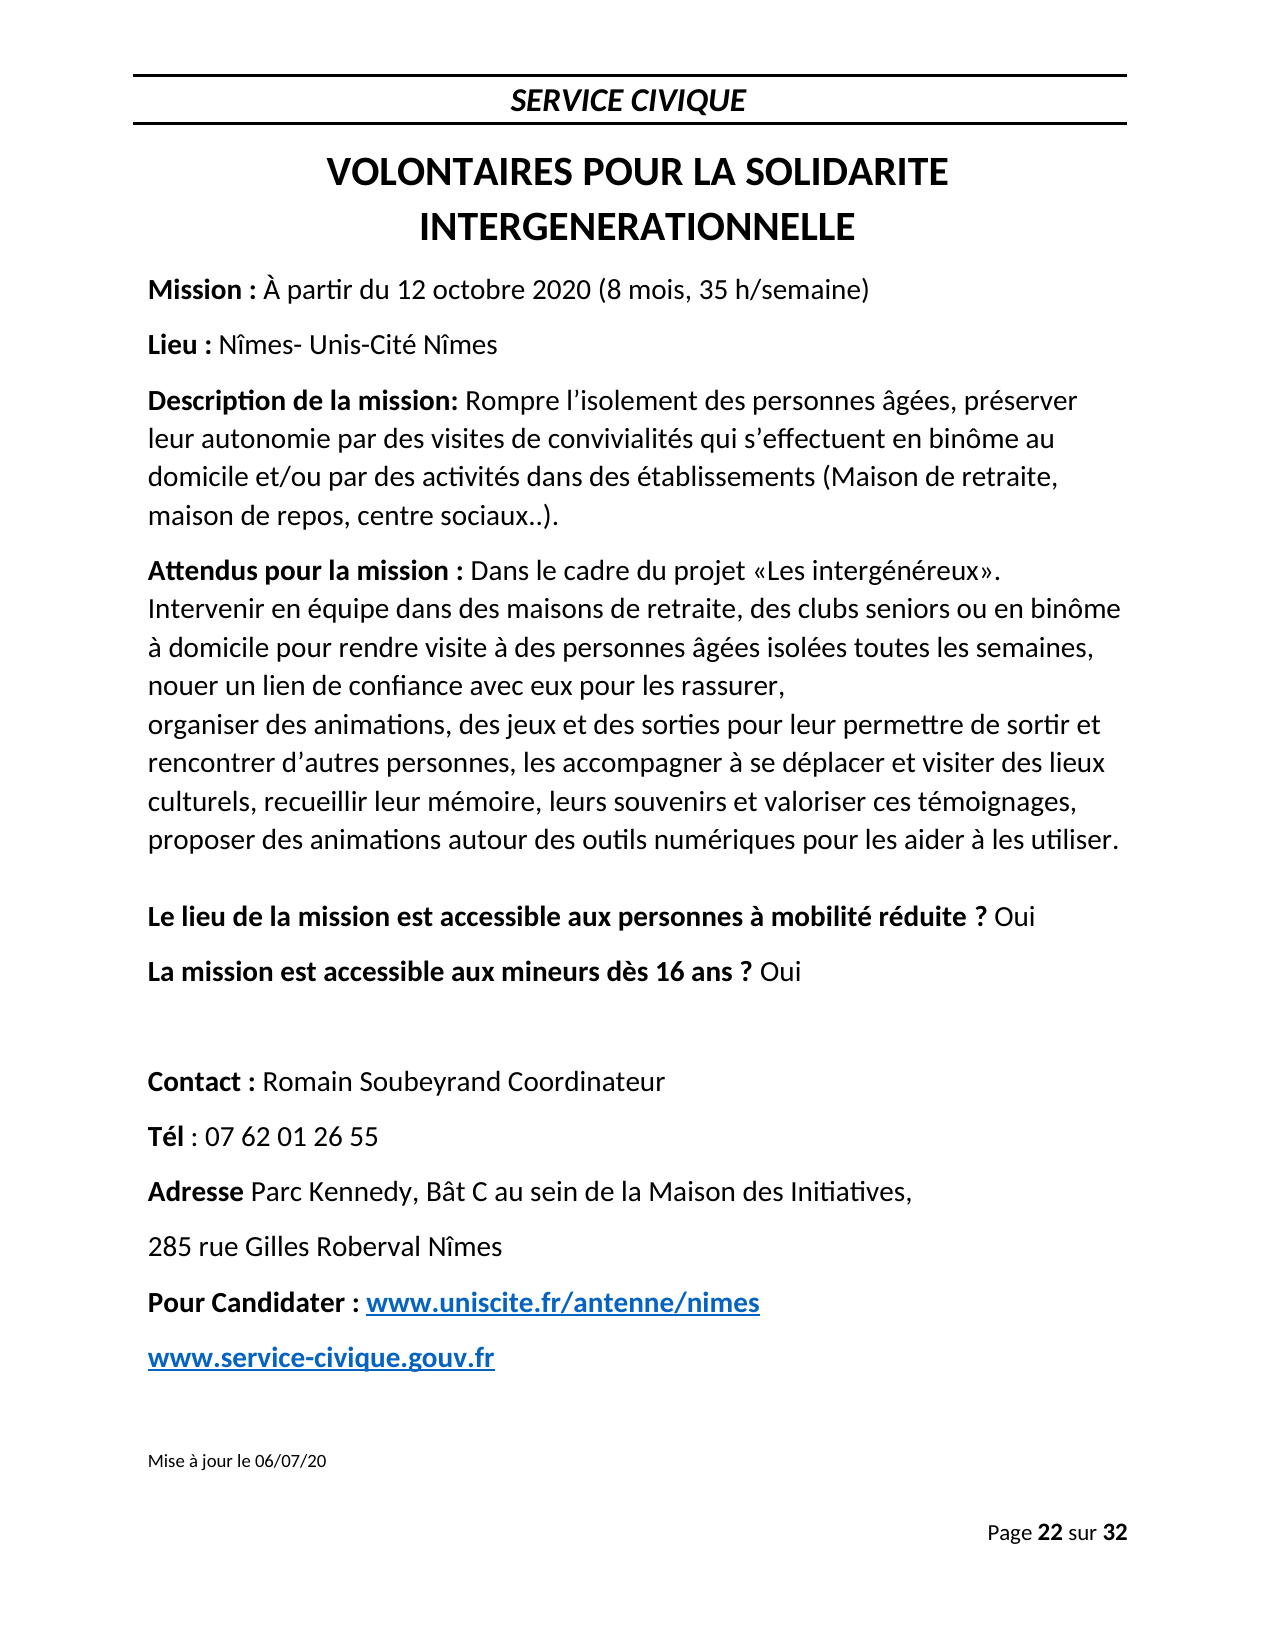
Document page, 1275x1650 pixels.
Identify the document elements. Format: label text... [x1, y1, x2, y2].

text Pour Candidater : www.uniscite.fr/antenne/nimes [148, 1284, 1127, 1319]
subtitle SERVICE CIVIQUE [133, 77, 1127, 122]
text 285 rue Gilles Roberval Nîmes [148, 1228, 1127, 1264]
text Adresse Parc Kennedy, Bât C au sein de la Maison des Initiatives, [148, 1173, 1127, 1209]
text Mission : À partir du 12 octobre 2020 (8 mois, 35 h/semaine) [148, 271, 1127, 307]
text VOLONTAIRES POUR LA SOLIDARITE INTERGENERATIONNELLE [148, 145, 1127, 251]
text Attendus pour la mission : Dans le cadre du projet «Les intergénéreux». [148, 552, 1127, 588]
text Lieu : Nîmes- Unis-Cité Nîmes [148, 326, 1127, 362]
text Tél : 07 62 01 26 55 [148, 1118, 1127, 1154]
text Contact : Romain Soubeyrand Coordinateur [148, 1063, 1127, 1099]
text Intervenir en équipe dans des maisons de retraite, des clubs seniors ou en binôme à domicile pour rendre visite à des personnes âgées isolées toutes les semaines, nouer un lien de confiance avec eux pour les rassurer, organiser des animations, des jeux et des sorties pour leur permettre de sortir et rencontrer d’autres personnes, les accompagner à se déplacer et visiter des lieux culturels, recueillir leur mémoire, leurs souvenirs et valoriser ces témoignages, proposer des animations autour des outils numériques pour les aider à les utiliser. [148, 590, 1127, 857]
text La mission est accessible aux mineurs dès 16 ans ? Oui [148, 953, 1127, 989]
text Description de la mission: Rompre l’isolement des personnes âgées, préserver leur autonomie par des visites de convivialités qui s’effectuent en binôme au domicile et/ou par des activités dans des établissements (Maison de retraite, maison de repos, centre sociaux..). [148, 382, 1127, 532]
text www.service-civique.gouv.fr [148, 1339, 1127, 1374]
text Mise à jour le 06/07/20 [148, 1449, 1127, 1472]
text Le lieu de la mission est accessible aux personnes à mobilité réduite ? Oui [148, 898, 1127, 933]
